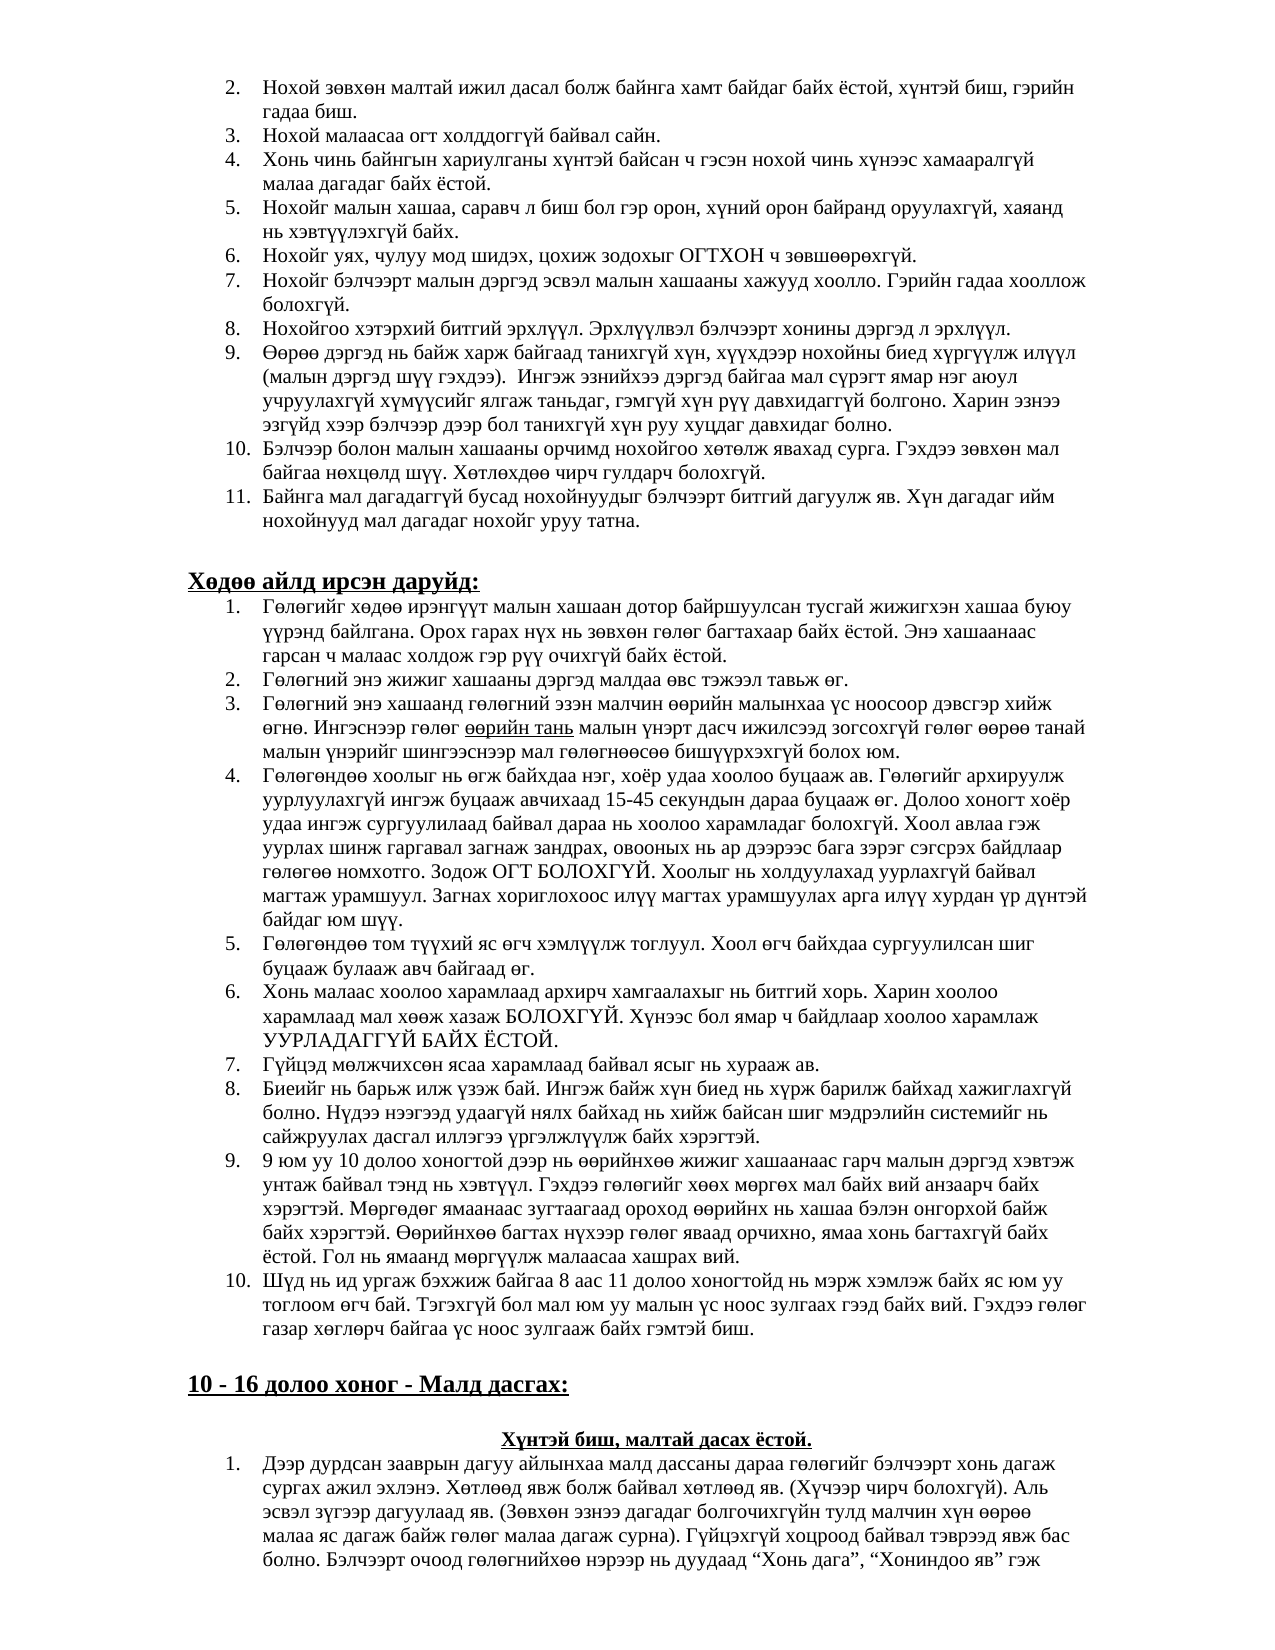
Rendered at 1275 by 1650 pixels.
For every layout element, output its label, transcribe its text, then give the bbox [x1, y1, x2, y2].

list Бэлчээр болон малын хашааны орчимд нохойгоо хөтөлж явахад сурга. Гэхдээ зөвхөн мал байгаа нөхцөлд шүү. Хөтлөхдөө чирч гулдарч болохгүй. [225, 436, 1087, 484]
list Өөрөө дэргэд нь байж харж байгаад танихгүй хүн, хүүхдээр нохойны биед хүргүүлж илүүл (малын дэргэд шүү гэхдээ). Ингэж эзнийхээ дэргэд байгаа мал сүрэгт ямар нэг аюул учруулахгүй хүмүүсийг ялгаж таньдаг, гэмгүй хүн рүү давхидаггүй болгоно. Харин эзнээ эзгүйд хээр бэлчээр дээр бол танихгүй хүн руу хуцдаг давхидаг болно. [225, 340, 1087, 436]
list Хонь малаас хоолоо харамлаад архирч хамгаалахыг нь битгий хорь. Харин хоолоо харамлаад мал хөөж хазаж БОЛОХГҮЙ. Хүнээс бол ямар ч байдлаар хоолоо харамлаж УУРЛАДАГГҮЙ БАЙХ ЁСТОЙ. [225, 979, 1087, 1052]
text 10 - 16 долоо хоног - Малд дасгах: [187, 1369, 1087, 1398]
list Нохой малаасаа огт холддоггүй байвал сайн. [225, 123, 1087, 147]
list Гүйцэд мөлжчихсөн ясаа харамлаад байвал ясыг нь хурааж ав. [225, 1052, 1087, 1076]
list Хонь чинь байнгын хариулганы хүнтэй байсан ч гэсэн нохой чинь хүнээс хамааралгүй малаа дагадаг байх ёстой. [225, 147, 1087, 195]
list Нохой зөвхөн малтай ижил дасал болж байнга хамт байдаг байх ёстой, хүнтэй биш, гэрийн гадаа биш. [225, 75, 1087, 123]
list Нохойгоо хэтэрхий битгий эрхлүүл. Эрхлүүлвэл бэлчээрт хонины дэргэд л эрхлүүл. [225, 316, 1087, 340]
list Гөлөгөндөө том түүхий яс өгч хэмлүүлж тоглуул. Хоол өгч байхдаа сургуулилсан шиг буцааж булааж авч байгаад өг. [225, 931, 1087, 979]
list Шүд нь ид ургаж бэхжиж байгаа 8 аас 11 долоо хоногтойд нь мэрж хэмлэж байх яс юм уу тоглоом өгч бай. Тэгэхгүй бол мал юм уу малын үс ноос зулгаах гээд байх вий. Гэхдээ гөлөг газар хөглөрч байгаа үс ноос зулгааж байх гэмтэй биш. [225, 1268, 1087, 1340]
list Гөлөгийг хөдөө ирэнгүүт малын хашаан дотор байршуулсан тусгай жижигхэн хашаа буюу үүрэнд байлгана. Орох гарах нүх нь зөвхөн гөлөг багтахаар байх ёстой. Энэ хашаанаас гарсан ч малаас холдож гэр рүү очихгүй байх ёстой. [225, 594, 1087, 667]
list Байнга мал дагадаггүй бусад нохойнуудыг бэлчээрт битгий дагуулж яв. Хүн дагадаг ийм нохойнууд мал дагадаг нохойг уруу татна. [225, 484, 1087, 532]
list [225, 1451, 1087, 1571]
text Хүнтэй биш, малтай дасах ёстой. [225, 1427, 1087, 1451]
list Гөлөгний энэ жижиг хашааны дэргэд малдаа өвс тэжээл тавьж өг. [225, 667, 1087, 691]
text Хөдөө айлд ирсэн даруйд: [187, 566, 1087, 594]
list Нохойг малын хашаа, саравч л биш бол гэр орон, хүний орон байранд оруулахгүй, хаяанд нь хэвтүүлэхгүй байх. [225, 195, 1087, 243]
list Биеийг нь барьж илж үзэж бай. Ингэж байж хүн биед нь хүрж барилж байхад хажиглахгүй болно. Нүдээ нээгээд удаагүй нялх байхад нь хийж байсан шиг мэдрэлийн системийг нь сайжруулах дасгал иллэгээ үргэлжлүүлж байх хэрэгтэй. [225, 1076, 1087, 1148]
list Нохойг бэлчээрт малын дэргэд эсвэл малын хашааны хажууд хоолло. Гэрийн гадаа хооллож болохгүй. [225, 267, 1087, 316]
list 9 юм уу 10 долоо хоногтой дээр нь өөрийнхөө жижиг хашаанаас гарч малын дэргэд хэвтэж унтаж байвал тэнд нь хэвтүүл. Гэхдээ гөлөгийг хөөх мөргөх мал байх вий анзаарч байх хэрэгтэй. Мөргөдөг ямаанаас зугтаагаад ороход өөрийнх нь хашаа бэлэн онгорхой байж байх хэрэгтэй. Өөрийнхөө багтах нүхээр гөлөг яваад орчихно, ямаа хонь багтахгүй байх ёстой. Гол нь ямаанд мөргүүлж малаасаа хашрах вий. [225, 1148, 1087, 1268]
list Гөлөгөндөө хоолыг нь өгж байхдаа нэг, хоёр удаа хоолоо буцааж ав. Гөлөгийг архируулж уурлуулахгүй ингэж буцааж авчихаад 15-45 секундын дараа буцааж өг. Долоо хоногт хоёр удаа ингэж сургуулилаад байвал дараа нь хоолоо харамладаг болохгүй. Хоол авлаа гэж уурлах шинж гаргавал загнаж зандрах, овооных нь ар дээрээс бага зэрэг сэгсрэх байдлаар гөлөгөө номхотго. Зодож ОГТ БОЛОХГҮЙ. Хоолыг нь холдуулахад уурлахгүй байвал магтаж урамшуул. Загнах хориглохоос илүү магтах урамшуулах арга илүү хурдан үр дүнтэй байдаг юм шүү. [225, 763, 1087, 931]
list Нохойг уях, чулуу мод шидэх, цохиж зодохыг ОГТХОН ч зөвшөөрөхгүй. [225, 243, 1087, 267]
list Гөлөгний энэ хашаанд гөлөгний эзэн малчин өөрийн малынхаа үс ноосоор дэвсгэр хийж өгнө. Ингэснээр гөлөг өөрийн тань малын үнэрт дасч ижилсээд зогсохгүй гөлөг өөрөө танай малын үнэрийг шингээснээр мал гөлөгнөөсөө бишүүрхэхгүй болох юм. [225, 691, 1087, 763]
